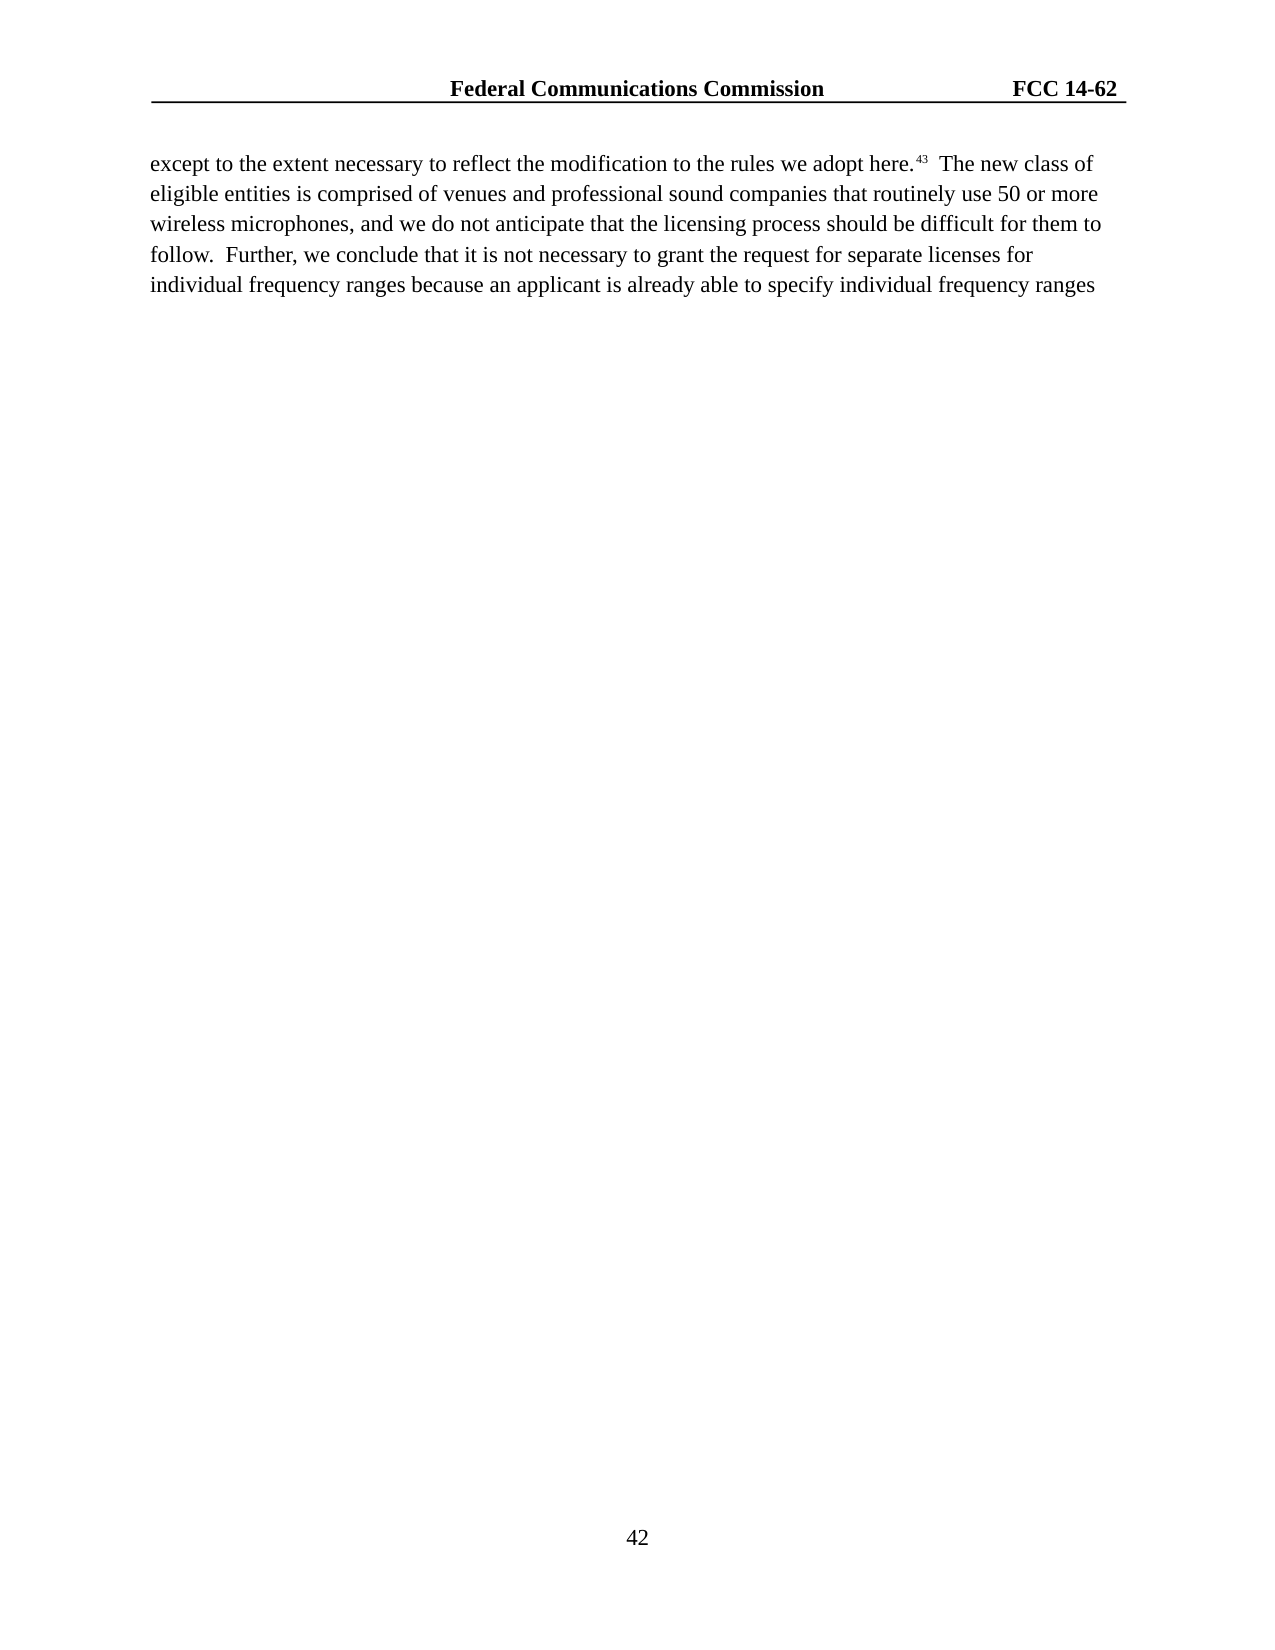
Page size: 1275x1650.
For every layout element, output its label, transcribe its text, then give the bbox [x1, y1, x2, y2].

text We decline to modify our licensing procedures or the information required from an applicant, except to the extent necessary to reflect the modification to the rules we adopt here. The new class of eligible entities is comprised of venues and professional sound companies that routinely use 50 or more wireless microphones, and we do not anticipate that the licensing process should be difficult for them to follow. Further, we conclude that it is not necessary to grant the request for separate licenses for individual frequency ranges because an applicant is already able to specify individual frequency ranges on its license. Finally, we reject requests to modify or waive the fees relating to LPAS. The Commission is required to assess and collect application fees pursuant to Section 8 of the Communications Act of 1934, as amended, and we decline to grant a waiver except pursuant to our established waiver standards for a “specific instance for good cause shown, where such action would promote the public interest.” [150, 150, 1125, 297]
